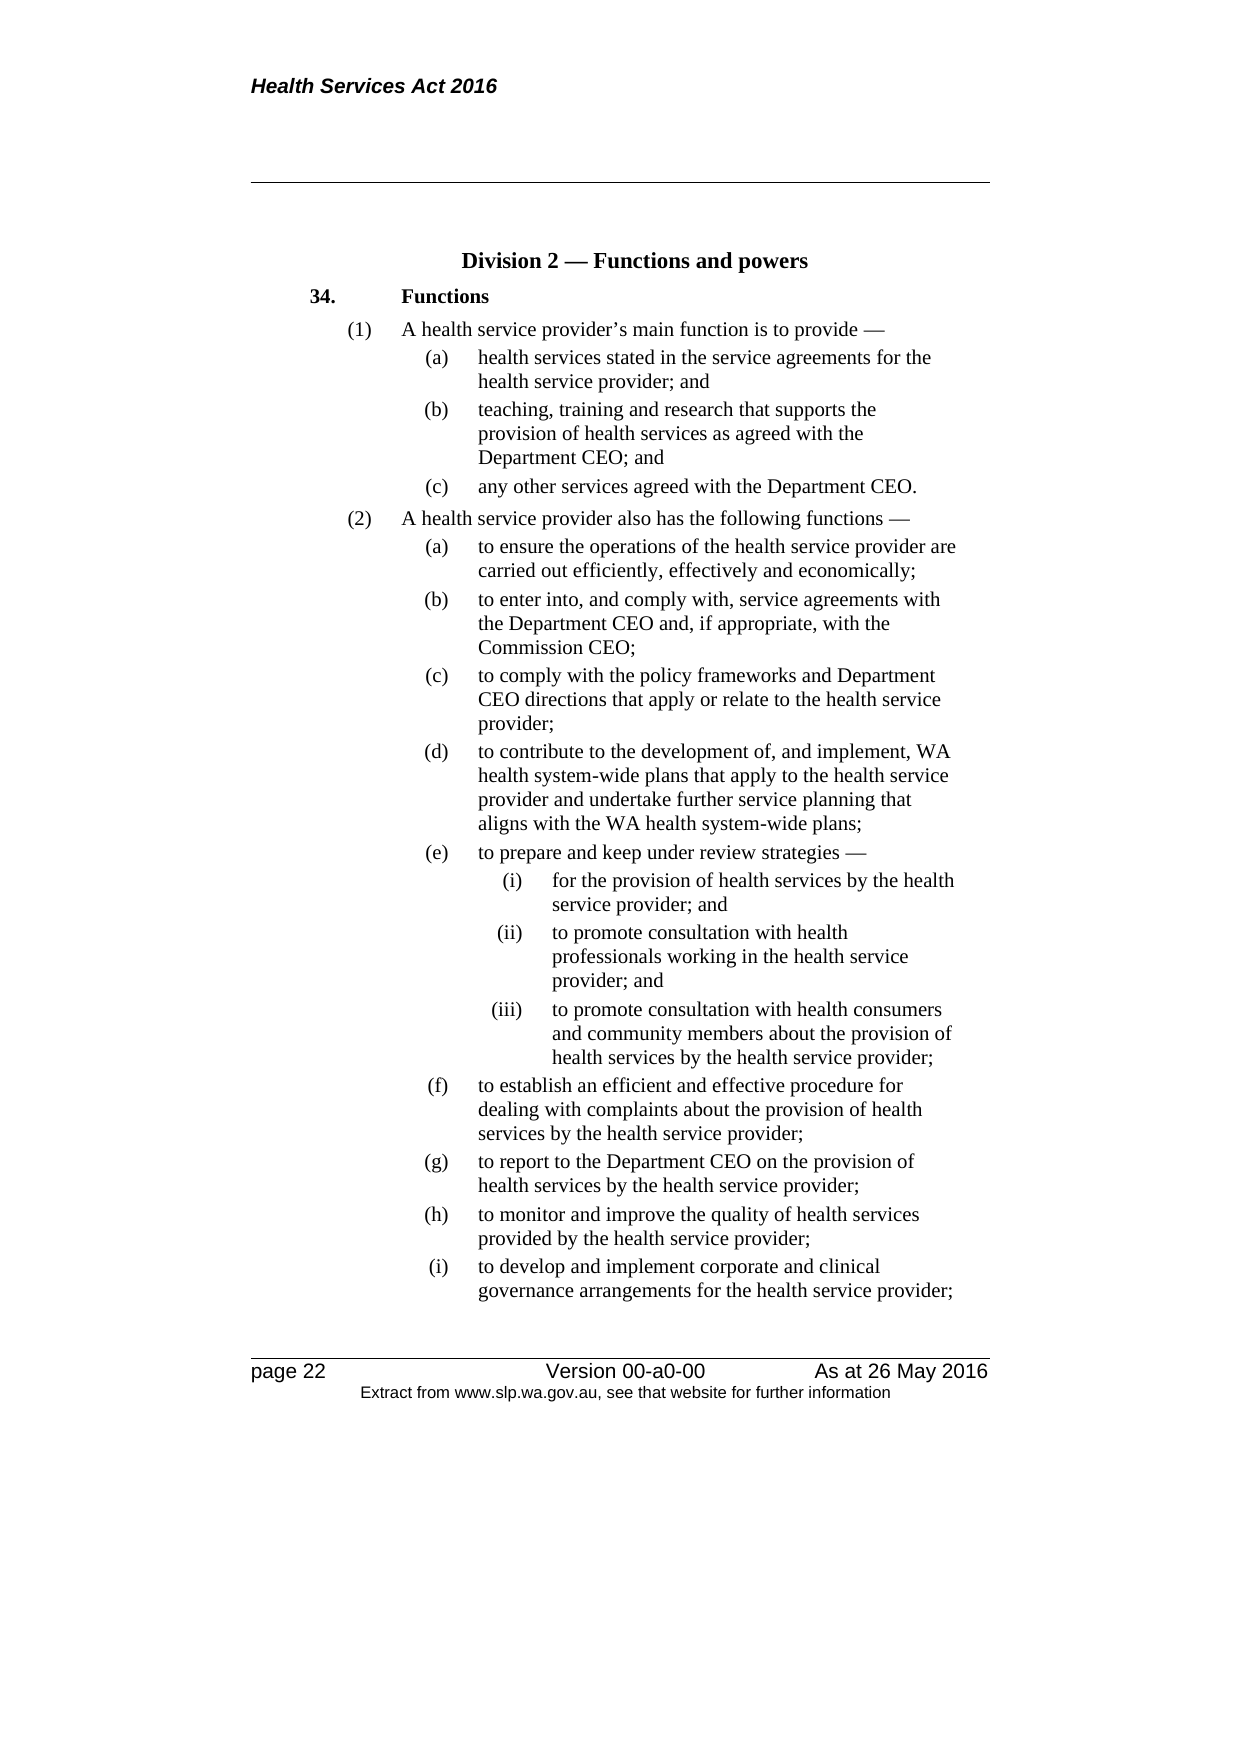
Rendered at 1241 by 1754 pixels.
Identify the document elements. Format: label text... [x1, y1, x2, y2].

text (i) to develop and implement corporate and clinical governance arrangements for the health service provider; [389, 1254, 960, 1302]
text (b) teaching, training and research that supports the provision of health services as agreed with the Department CEO; and [389, 397, 960, 469]
text (d) to contribute to the development of, and implement, WA health system-wide plans that apply to the health service provider and undertake further service planning that aligns with the WA health system-wide plans; [389, 739, 960, 835]
text (c) any other services agreed with the Department CEO. [389, 473, 960, 498]
text (b) to enter into, and comply with, service agreements with the Department CEO and, if appropriate, with the Commission CEO; [389, 586, 960, 659]
subtitle 34. Functions [309, 284, 960, 308]
text (c) to comply with the policy frameworks and Department CEO directions that apply or relate to the health service provider; [389, 663, 960, 735]
text (1) A health service provider’s main function is to provide — [312, 317, 960, 341]
text (a) health services stated in the service agreements for the health service provider; and [389, 345, 960, 393]
text (e) to prepare and keep under review strategies — [389, 839, 960, 864]
text (a) to ensure the operations of the health service provider are carried out efficiently, effectively and economically; [389, 534, 960, 582]
text (2) A health service provider also has the following functions — [312, 506, 960, 530]
text (i) for the provision of health services by the health service provider; and [463, 868, 960, 916]
text (f) to establish an efficient and effective procedure for dealing with complaints about the provision of health services by the health service provider; [389, 1073, 960, 1145]
text (g) to report to the Department CEO on the provision of health services by the health service provider; [389, 1149, 960, 1197]
text (iii) to promote consultation with health consumers and community members about the provision of health services by the health service provider; [463, 996, 960, 1069]
text (h) to monitor and improve the quality of health services provided by the health service provider; [389, 1201, 960, 1249]
subtitle Division 2 — Functions and powers [309, 247, 960, 274]
text (ii) to promote consultation with health professionals working in the health service provider; and [463, 920, 960, 992]
